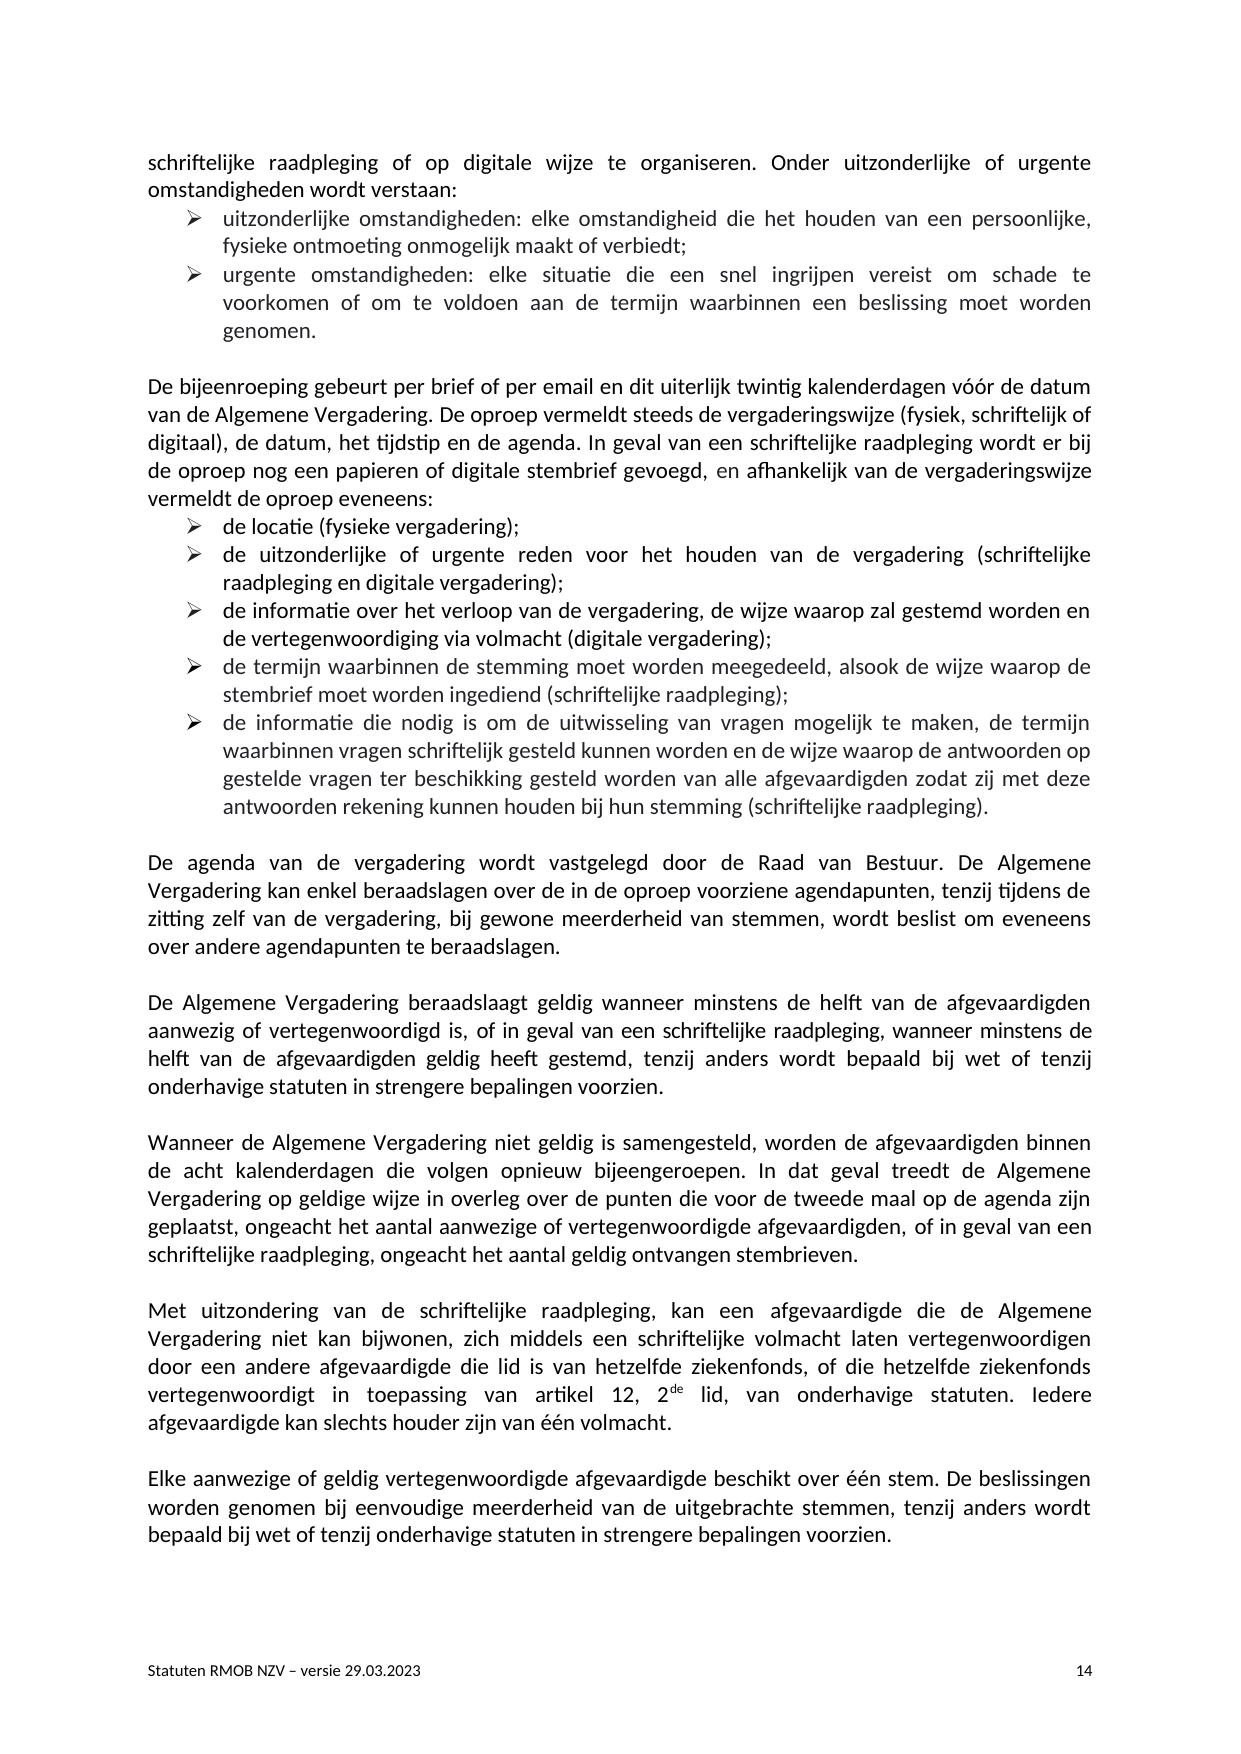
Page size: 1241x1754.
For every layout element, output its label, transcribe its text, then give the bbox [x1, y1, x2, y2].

list urgente omstandigheden: elke situatie die een snel ingrijpen vereist om schade te voorkomen of om te voldoen aan de termijn waarbinnen een beslissing moet worden genomen. [185, 260, 1093, 344]
text Elke aanwezige of geldig vertegenwoordigde afgevaardigde beschikt over één stem. De beslissingen worden genomen bij eenvoudige meerderheid van de uitgebrachte stemmen, tenzij anders wordt bepaald bij wet of tenzij onderhavige statuten in strengere bepalingen voorzien. [148, 1464, 1093, 1549]
list de uitzonderlijke of urgente reden voor het houden van de vergadering (schriftelijke raadpleging en digitale vergadering); [185, 540, 1093, 596]
text Met uitzondering van de schriftelijke raadpleging, kan een afgevaardigde die de Algemene Vergadering niet kan bijwonen, zich middels een schriftelijke volmacht laten vertegenwoordigen door een andere afgevaardigde die lid is van hetzelfde ziekenfonds, of die hetzelfde ziekenfonds vertegenwoordigt in toepassing van artikel 12, 2de lid, van onderhavige statuten. Iedere afgevaardigde kan slechts houder zijn van één volmacht. [148, 1296, 1093, 1437]
list uitzonderlijke omstandigheden: elke omstandigheid die het houden van een persoonlijke, fysieke ontmoeting onmogelijk maakt of verbiedt; [185, 204, 1093, 260]
text De Algemene Vergadering beraadslaagt geldig wanneer minstens de helft van de afgevaardigden aanwezig of vertegenwoordigd is, of in geval van een schriftelijke raadpleging, wanneer minstens de helft van de afgevaardigden geldig heeft gestemd, tenzij anders wordt bepaald bij wet of tenzij onderhavige statuten in strengere bepalingen voorzien. [148, 988, 1093, 1100]
list de locatie (fysieke vergadering); [185, 512, 1093, 540]
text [148, 148, 1093, 204]
text Wanneer de Algemene Vergadering niet geldig is samengesteld, worden de afgevaardigden binnen de acht kalenderdagen die volgen opnieuw bijeengeroepen. In dat geval treedt de Algemene Vergadering op geldige wijze in overleg over de punten die voor de tweede maal op de agenda zijn geplaatst, ongeacht het aantal aanwezige of vertegenwoordigde afgevaardigden, of in geval van een schriftelijke raadpleging, ongeacht het aantal geldig ontvangen stembrieven. [148, 1128, 1093, 1268]
list de termijn waarbinnen de stemming moet worden meegedeeld, alsook de wijze waarop de stembrief moet worden ingediend (schriftelijke raadpleging); [185, 652, 1093, 708]
text De agenda van de vergadering wordt vastgelegd door de Raad van Bestuur. De Algemene Vergadering kan enkel beraadslagen over de in de oproep voorziene agendapunten, tenzij tijdens de zitting zelf van de vergadering, bij gewone meerderheid van stemmen, wordt beslist om eveneens over andere agendapunten te beraadslagen. [148, 848, 1093, 960]
list de informatie over het verloop van de vergadering, de wijze waarop zal gestemd worden en de vertegenwoordiging via volmacht (digitale vergadering); [185, 596, 1093, 652]
text De bijeenroeping gebeurt per brief of per email en dit uiterlijk twintig kalenderdagen vóór de datum van de Algemene Vergadering. De oproep vermeldt steeds de vergaderingswijze (fysiek, schriftelijk of digitaal), de datum, het tijdstip en de agenda. In geval van een schriftelijke raadpleging wordt er bij de oproep nog een papieren of digitale stembrief gevoegd, en afhankelijk van de vergaderingswijze vermeldt de oproep eveneens: [148, 372, 1093, 512]
list de informatie die nodig is om de uitwisseling van vragen mogelijk te maken, de termijn waarbinnen vragen schriftelijk gesteld kunnen worden en de wijze waarop de antwoorden op gestelde vragen ter beschikking gesteld worden van alle afgevaardigden zodat zij met deze antwoorden rekening kunnen houden bij hun stemming (schriftelijke raadpleging). [185, 708, 1093, 820]
